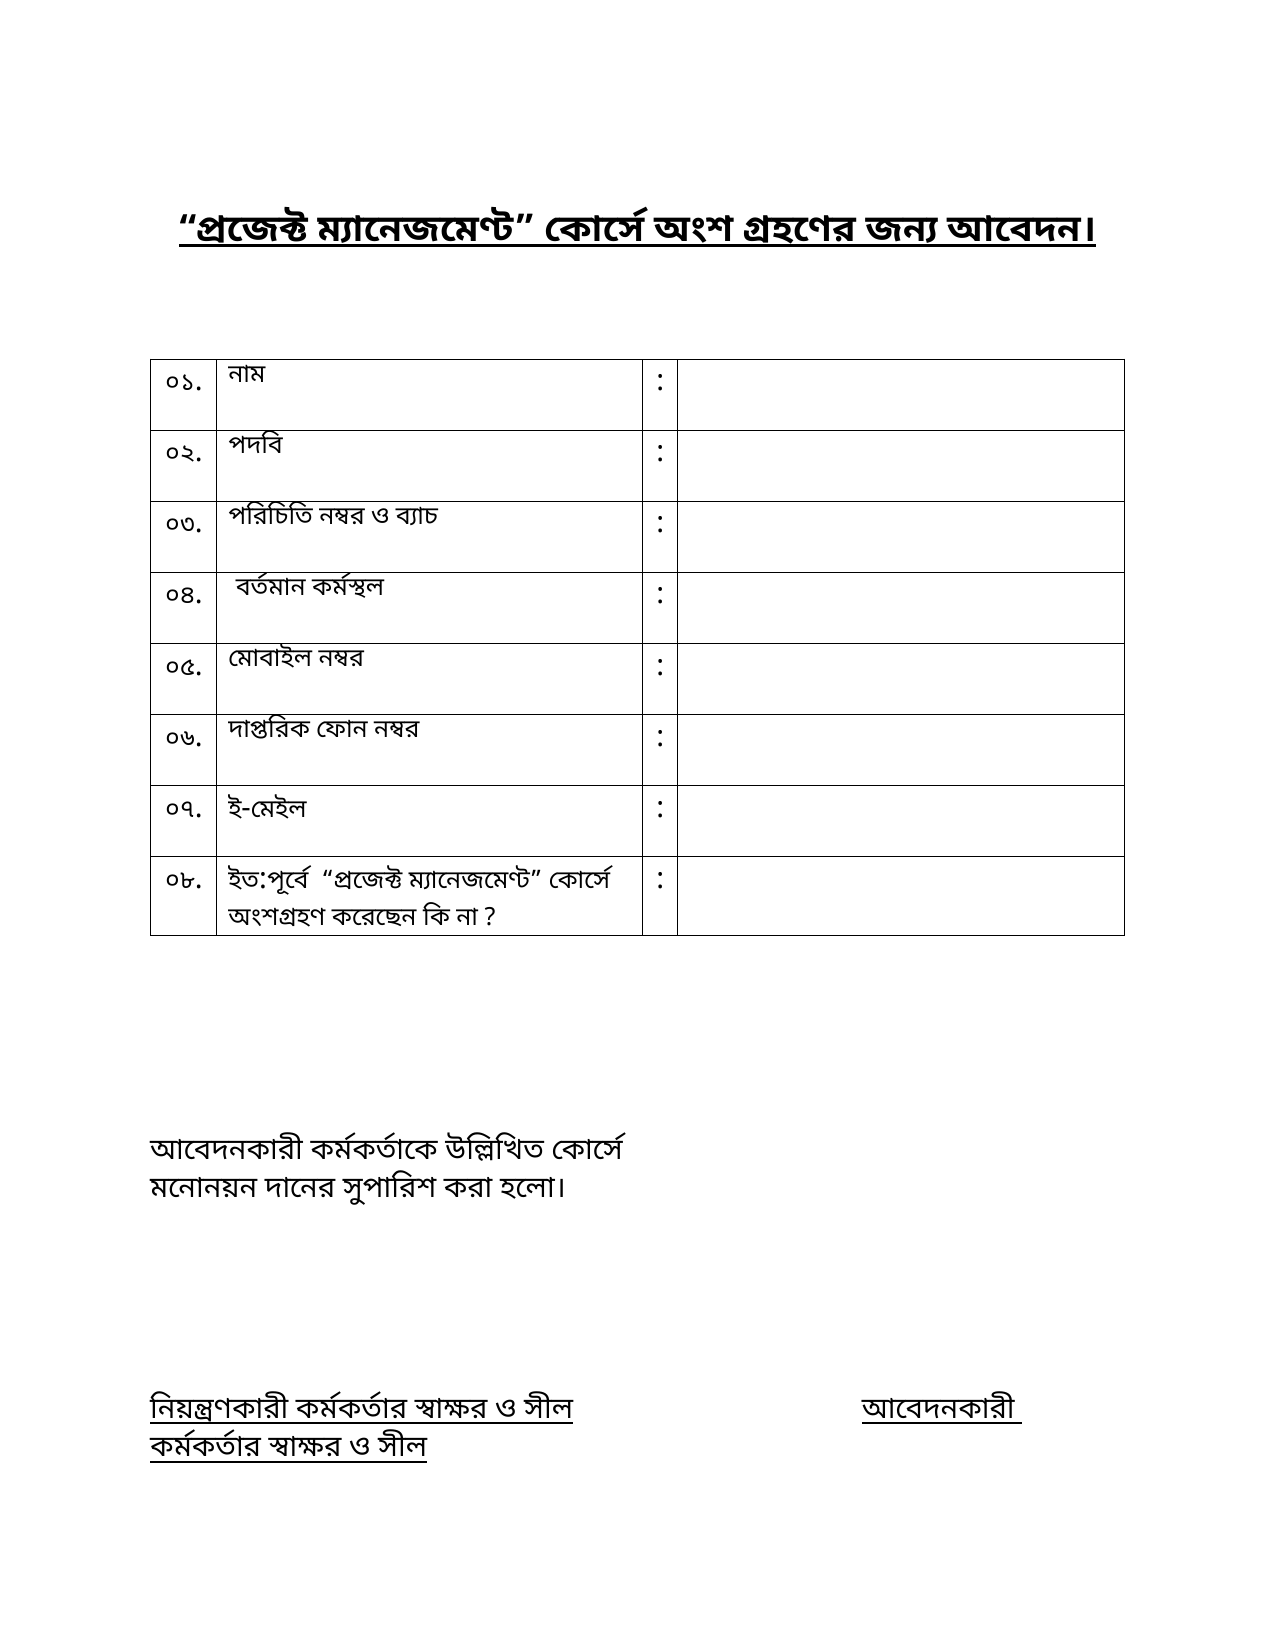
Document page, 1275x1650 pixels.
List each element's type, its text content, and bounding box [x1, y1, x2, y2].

table_cell [678, 715, 1124, 785]
table_cell ০৭. [151, 786, 216, 856]
table_cell মোবাইল নম্বর [217, 644, 642, 714]
table_cell ০৫. [151, 644, 216, 714]
table_cell : [643, 502, 677, 572]
table_header : [643, 360, 677, 429]
table_cell : [643, 431, 677, 501]
table_cell [678, 644, 1124, 714]
table_cell বর্তমান কর্মস্থল [217, 573, 642, 643]
table_header নাম [217, 360, 642, 429]
table_cell ইত:পূর্বে “প্রজেক্ট ম্যানেজমেণ্ট” কোর্সে অংশগ্রহণ করেছেন কি না ? [217, 857, 642, 935]
table_cell দাপ্তরিক ফোন নম্বর [217, 715, 642, 785]
table_cell পরিচিতি নম্বর ও ব্যাচ [217, 502, 642, 572]
text “প্রজেক্ট ম্যানেজমেণ্ট” কোর্সে অংশ গ্রহণের জন্য আবেদন। [150, 201, 1125, 256]
table_cell ০৪. [151, 573, 216, 643]
table_cell ই-মেইল [217, 786, 642, 856]
table_cell : [643, 857, 677, 935]
table_cell ০৩. [151, 502, 216, 572]
table_cell ০২. [151, 431, 216, 501]
table_cell [678, 573, 1124, 643]
table_cell [678, 502, 1124, 572]
table_cell পদবি [217, 431, 642, 501]
table_cell : [643, 786, 677, 856]
table_cell ০৬. [151, 715, 216, 785]
table_cell : [643, 644, 677, 714]
text নিয়ন্ত্রণকারী কর্মকর্তার স্বাক্ষর ও সীল আবেদনকারী কর্মকর্তার স্বাক্ষর ও সীল [150, 1391, 1125, 1468]
table_cell [678, 786, 1124, 856]
table_cell [678, 857, 1124, 935]
text আবেদনকারী কর্মকর্তাকে উল্লিখিত কোর্সে [150, 1132, 1125, 1171]
table_cell : [643, 715, 677, 785]
table_cell [678, 431, 1124, 501]
text মনোনয়ন দানের সুপারিশ করা হলো। [150, 1171, 1125, 1210]
table_header [678, 360, 1124, 429]
table_header ০১. [151, 360, 216, 429]
table_cell : [643, 573, 677, 643]
table_cell ০৮. [151, 857, 216, 935]
